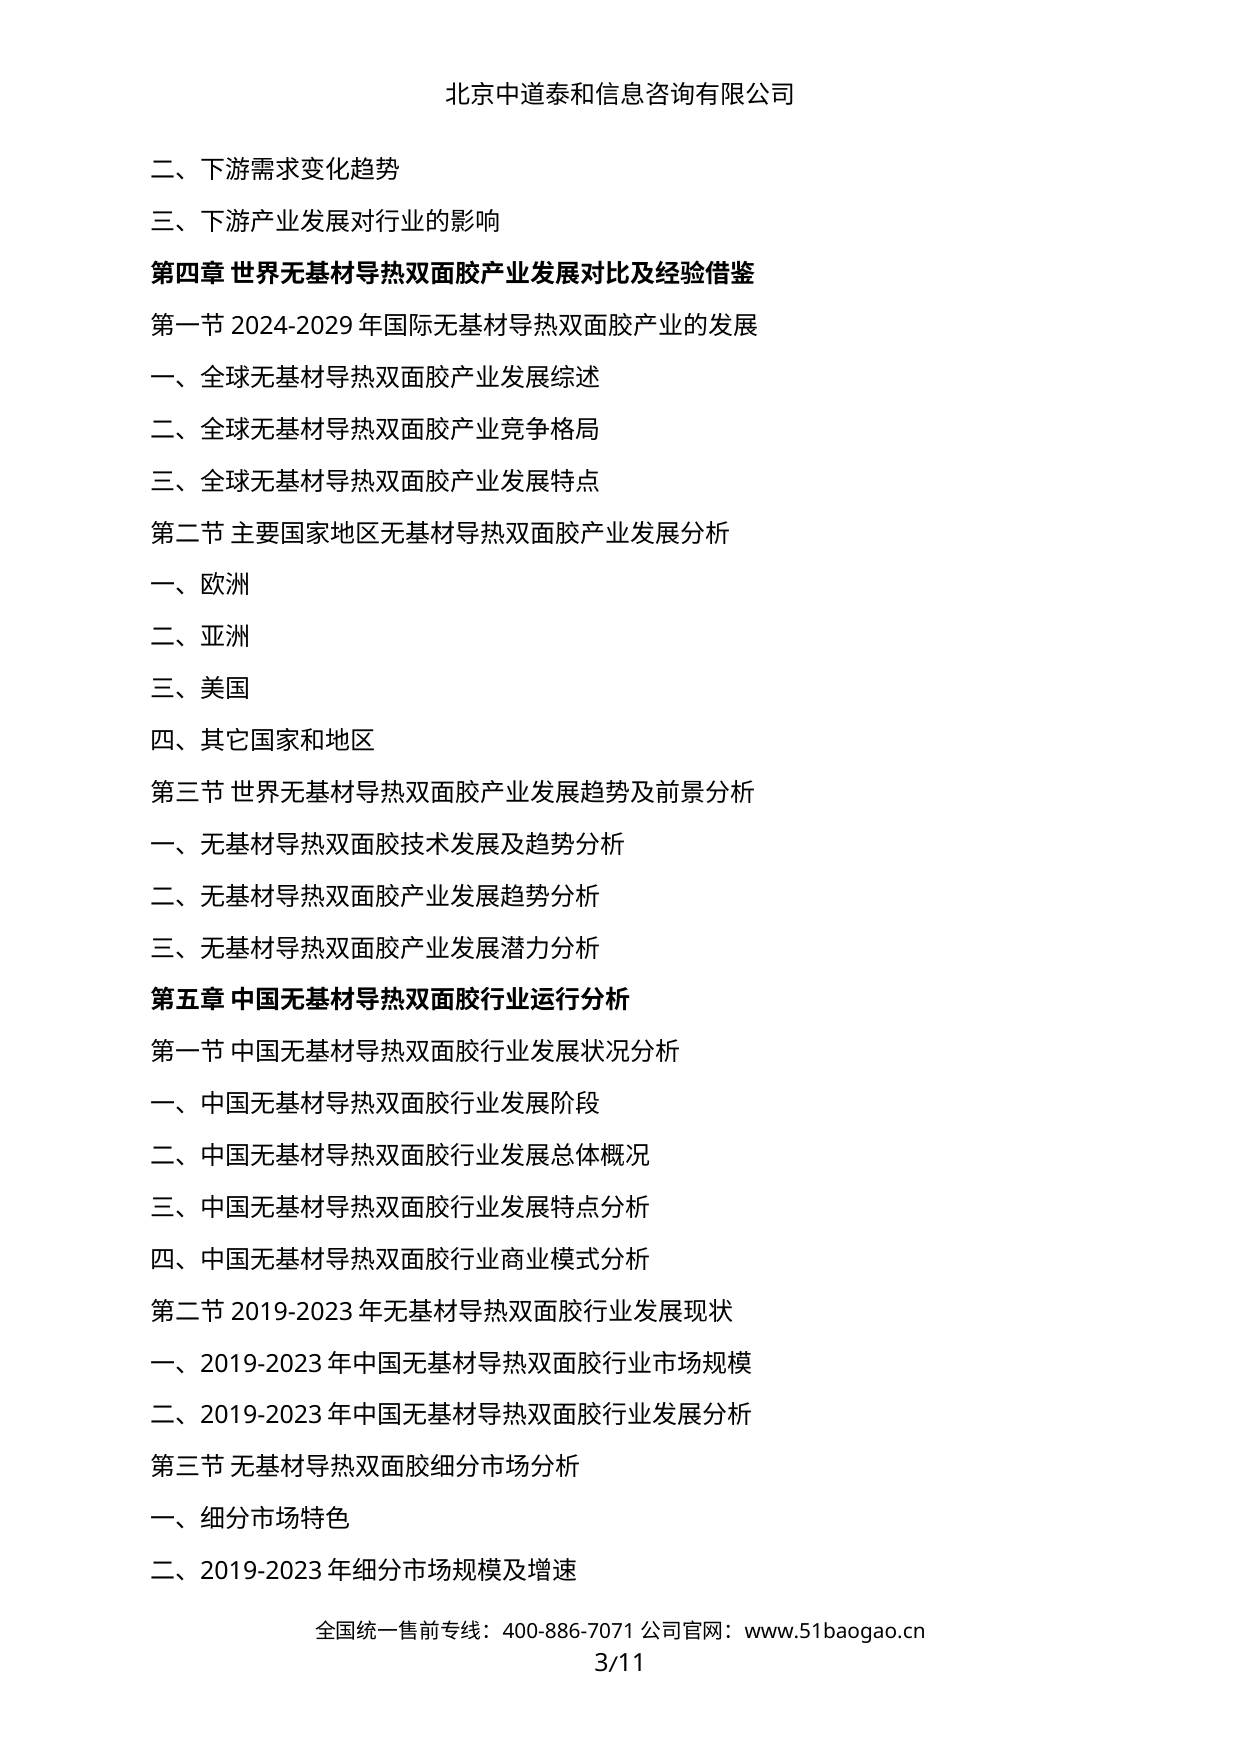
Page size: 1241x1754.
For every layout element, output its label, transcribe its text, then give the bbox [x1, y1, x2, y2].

text 四、中国无基材导热双面胶行业商业模式分析 [150, 1239, 1090, 1276]
text 一、欧洲 [150, 565, 1090, 601]
text 第三节 世界无基材导热双面胶产业发展趋势及前景分析 [150, 772, 1090, 809]
text 第一节 2024-2029年国际无基材导热双面胶产业的发展 [150, 306, 1090, 342]
text 一、细分市场特色 [150, 1499, 1090, 1535]
text 一、中国无基材导热双面胶行业发展阶段 [150, 1084, 1090, 1120]
text 二、下游需求变化趋势 [150, 150, 1090, 186]
text 第五章 中国无基材导热双面胶行业运行分析 [150, 980, 1090, 1016]
text 第二节 2019-2023年无基材导热双面胶行业发展现状 [150, 1291, 1090, 1327]
text 二、亚洲 [150, 617, 1090, 653]
text 三、全球无基材导热双面胶产业发展特点 [150, 461, 1090, 497]
text 三、美国 [150, 669, 1090, 705]
text 二、全球无基材导热双面胶产业竞争格局 [150, 409, 1090, 446]
text 二、2019-2023年中国无基材导热双面胶行业发展分析 [150, 1395, 1090, 1431]
text 三、下游产业发展对行业的影响 [150, 202, 1090, 238]
text 一、2019-2023年中国无基材导热双面胶行业市场规模 [150, 1343, 1090, 1379]
text 二、无基材导热双面胶产业发展趋势分析 [150, 876, 1090, 912]
text 二、2019-2023年细分市场规模及增速 [150, 1551, 1090, 1587]
text 一、无基材导热双面胶技术发展及趋势分析 [150, 824, 1090, 861]
text 二、中国无基材导热双面胶行业发展总体概况 [150, 1136, 1090, 1172]
text 三、中国无基材导热双面胶行业发展特点分析 [150, 1187, 1090, 1224]
text 第二节 主要国家地区无基材导热双面胶产业发展分析 [150, 513, 1090, 549]
text 三、无基材导热双面胶产业发展潜力分析 [150, 928, 1090, 964]
text 第一节 中国无基材导热双面胶行业发展状况分析 [150, 1032, 1090, 1068]
text 第四章 世界无基材导热双面胶产业发展对比及经验借鉴 [150, 254, 1090, 290]
text 一、全球无基材导热双面胶产业发展综述 [150, 357, 1090, 394]
text 四、其它国家和地区 [150, 721, 1090, 757]
text 第三节 无基材导热双面胶细分市场分析 [150, 1447, 1090, 1483]
